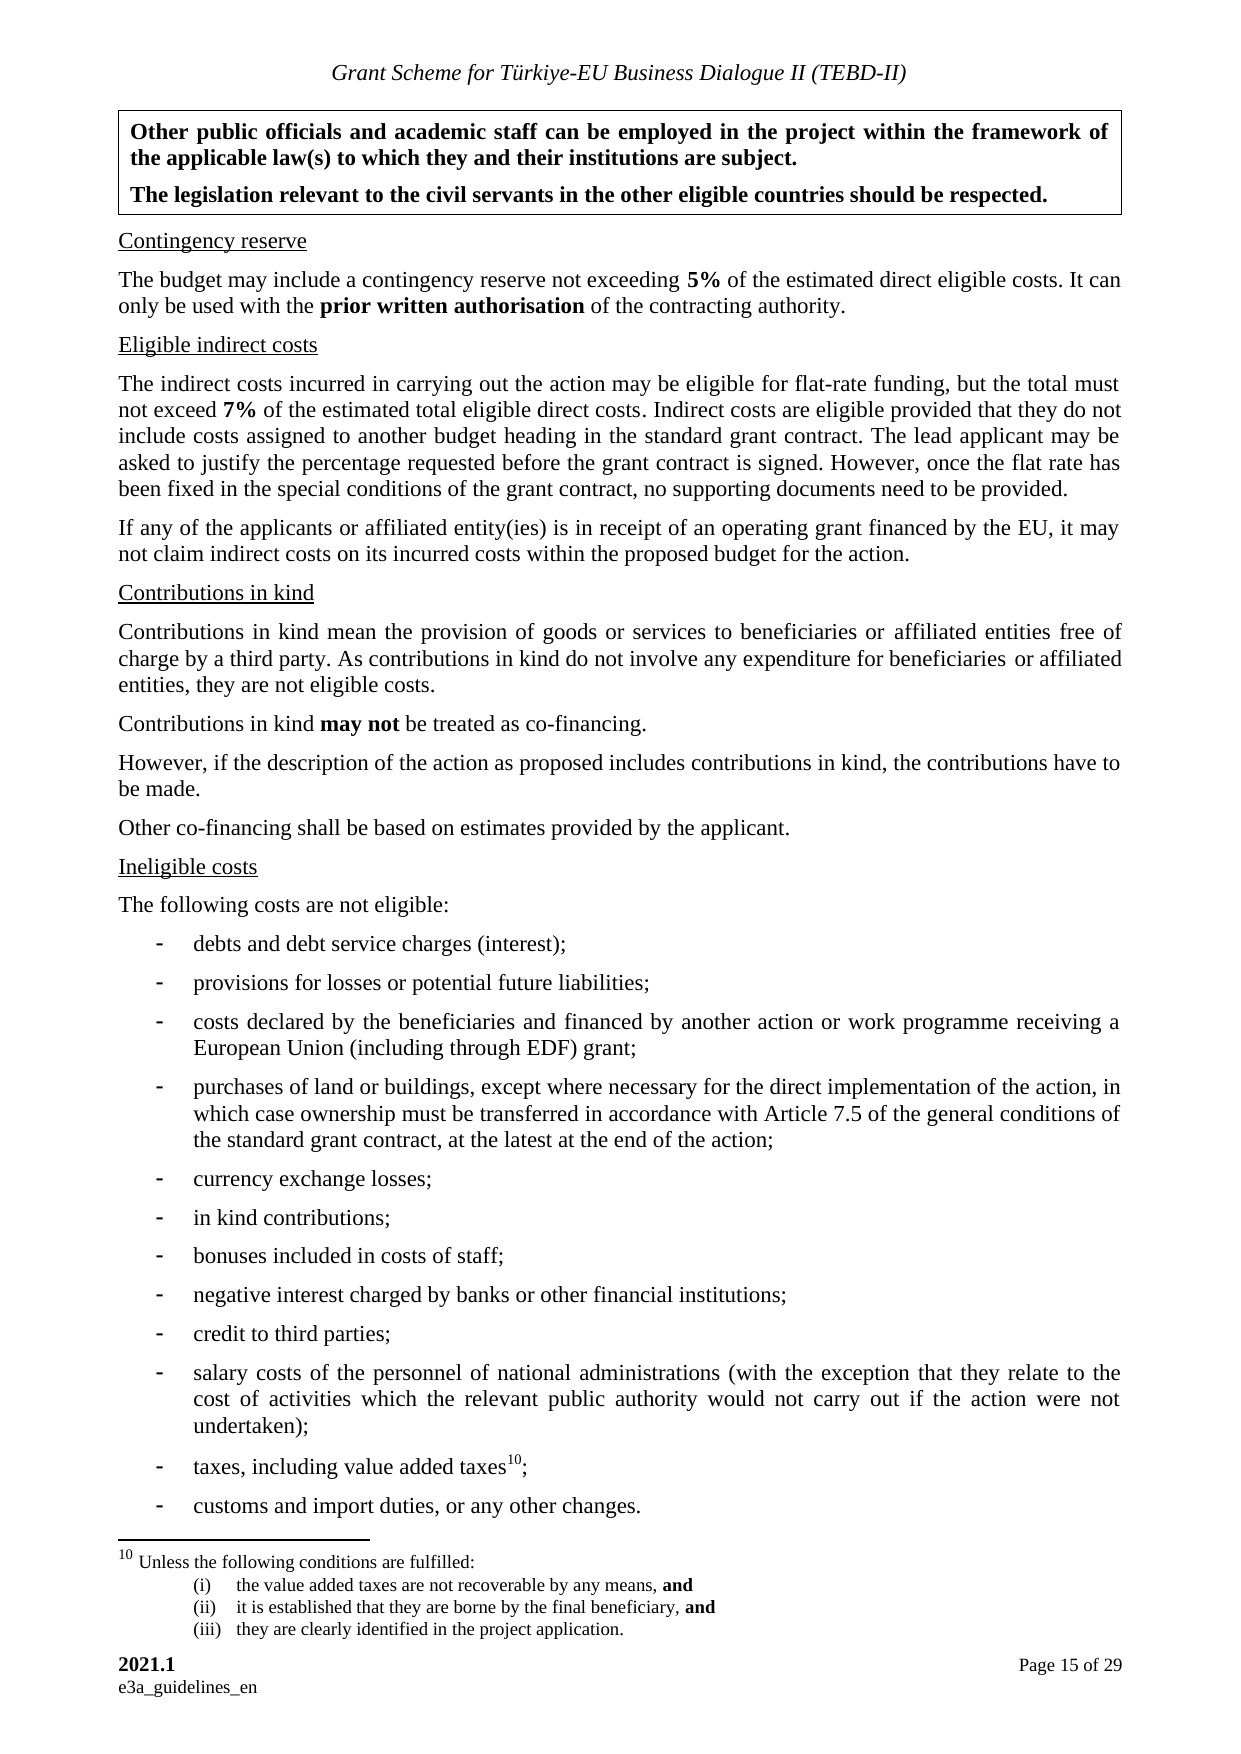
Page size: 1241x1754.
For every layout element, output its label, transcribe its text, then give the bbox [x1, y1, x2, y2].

list in kind contributions; [156, 1204, 1122, 1230]
text If any of the applicants or affiliated entity(ies) is in receipt of an operating grant financed by the EU, it may not claim indirect costs on its incurred costs within the proposed budget for the action. [118, 514, 1122, 567]
text Contributions in kind may not be treated as co-financing. [118, 710, 1122, 736]
list bonuses included in costs of staff; [156, 1243, 1122, 1269]
list provisions for losses or potential future liabilities; [156, 969, 1122, 996]
list debts and debt service charges (interest); [156, 930, 1122, 957]
text However, if the description of the action as proposed includes contributions in kind, the contributions have to be made. [118, 749, 1122, 801]
text Contributions in kind mean the provision of goods or services to beneficiaries or affiliated entities free of charge by a third party. As contributions in kind do not involve any expenditure for beneficiaries or affiliated entities, they are not eligible costs. [118, 618, 1122, 697]
list taxes, including value added taxes; [156, 1451, 1122, 1479]
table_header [119, 111, 1121, 213]
list purchases of land or buildings, except where necessary for the direct implementation of the action, in which case ownership must be transferred in accordance with Article 7.5 of the general conditions of the standard grant contract, at the latest at the end of the action; [156, 1073, 1122, 1152]
list customs and import duties, or any other changes. [156, 1492, 1122, 1518]
text Contributions in kind [118, 579, 1122, 606]
list negative interest charged by banks or other financial institutions; [156, 1281, 1122, 1308]
text Other co-financing shall be based on estimates provided by the applicant. [118, 814, 1122, 840]
text Ineligible costs [118, 853, 1122, 879]
list salary costs of the personnel of national administrations (with the exception that they relate to the cost of activities which the relevant public authority would not carry out if the action were not undertaken); [156, 1359, 1122, 1438]
text Contingency reserve [118, 227, 1122, 253]
list credit to third parties; [156, 1320, 1122, 1347]
list currency exchange losses; [156, 1165, 1122, 1191]
text The indirect costs incurred in carrying out the action may be eligible for flat-rate funding, but the total must not exceed 7% of the estimated total eligible direct costs. Indirect costs are eligible provided that they do not include costs assigned to another budget heading in the standard grant contract. The lead applicant may be asked to justify the percentage requested before the grant contract is signed. However, once the flat rate has been fixed in the special conditions of the grant contract, no supporting documents need to be provided. [118, 370, 1122, 502]
list costs declared by the beneficiaries and financed by another action or work programme receiving a European Union (including through EDF) grant; [156, 1008, 1122, 1061]
text The budget may include a contingency reserve not exceeding 5% of the estimated direct eligible costs. It can only be used with the prior written authorisation of the contracting authority. [118, 266, 1122, 318]
text Eligible indirect costs [118, 331, 1122, 357]
text The following costs are not eligible: [118, 892, 1122, 918]
